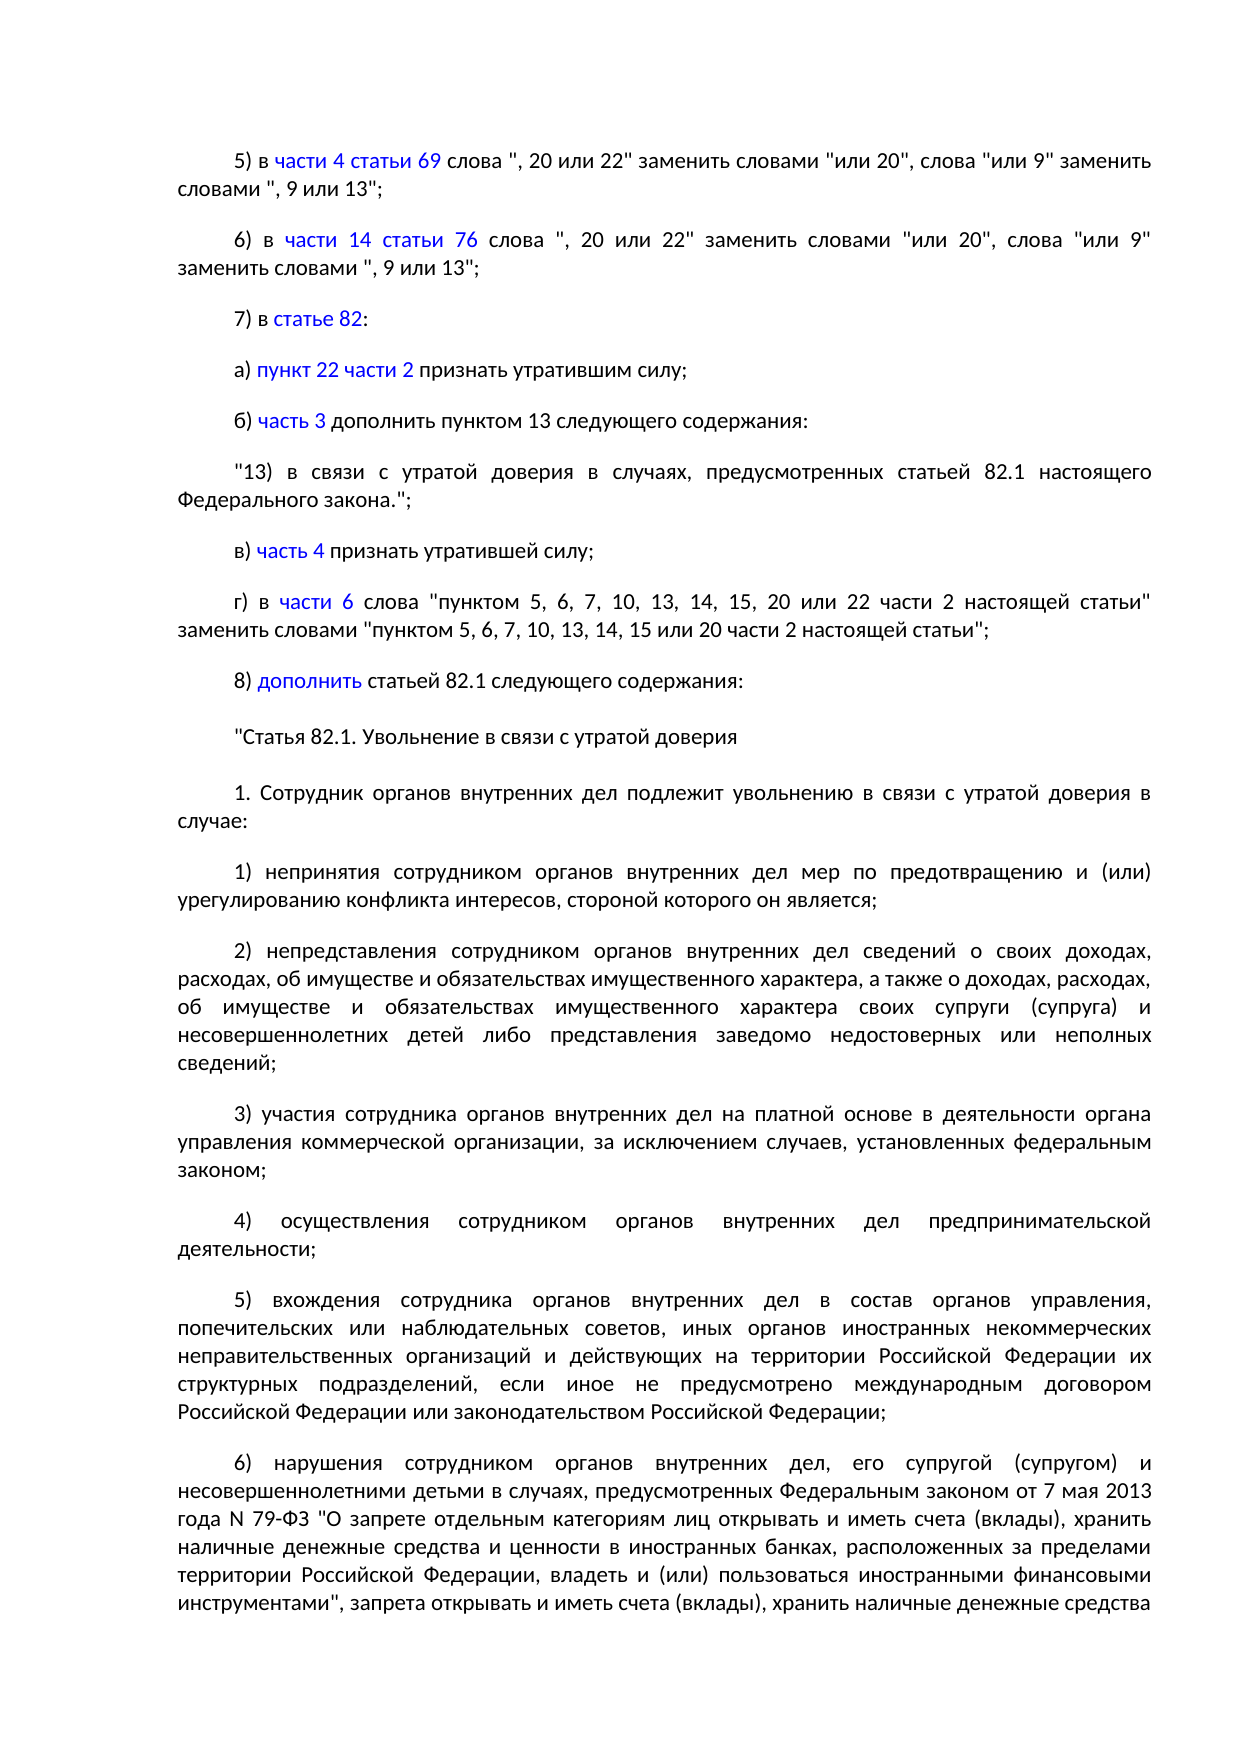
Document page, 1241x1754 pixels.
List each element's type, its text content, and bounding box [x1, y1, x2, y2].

text "13) в связи с утратой доверия в случаях, предусмотренных статьей 82.1 настоящего Федерального закона."; [177, 457, 1152, 513]
text 5) вхождения сотрудника органов внутренних дел в состав органов управления, попечительских или наблюдательных советов, иных органов иностранных некоммерческих неправительственных организаций и действующих на территории Российской Федерации их структурных подразделений, если иное не предусмотрено международным договором Российской Федерации или законодательством Российской Федерации; [177, 1285, 1152, 1425]
text 7) в статье 82: [177, 304, 1152, 332]
text "Статья 82.1. Увольнение в связи с утратой доверия [177, 722, 1152, 750]
text 8) дополнить статьей 82.1 следующего содержания: [177, 666, 1152, 694]
text 2) непредставления сотрудником органов внутренних дел сведений о своих доходах, расходах, об имуществе и обязательствах имущественного характера, а также о доходах, расходах, об имуществе и обязательствах имущественного характера своих супруги (супруга) и несовершеннолетних детей либо представления заведомо недостоверных или неполных сведений; [177, 936, 1152, 1076]
text 1) непринятия сотрудником органов внутренних дел мер по предотвращению и (или) урегулированию конфликта интересов, стороной которого он является; [177, 857, 1152, 913]
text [177, 1448, 1152, 1616]
text а) пункт 22 части 2 признать утратившим силу; [177, 355, 1152, 383]
text 1. Сотрудник органов внутренних дел подлежит увольнению в связи с утратой доверия в случае: [177, 778, 1152, 834]
text в) часть 4 признать утратившей силу; [177, 536, 1152, 564]
text 5) в части 4 статьи 69 слова ", 20 или 22" заменить словами "или 20", слова "или 9" заменить словами ", 9 или 13"; [177, 146, 1152, 202]
text 6) в части 14 статьи 76 слова ", 20 или 22" заменить словами "или 20", слова "или 9" заменить словами ", 9 или 13"; [177, 225, 1152, 281]
text 4) осуществления сотрудником органов внутренних дел предпринимательской деятельности; [177, 1206, 1152, 1262]
text 3) участия сотрудника органов внутренних дел на платной основе в деятельности органа управления коммерческой организации, за исключением случаев, установленных федеральным законом; [177, 1099, 1152, 1183]
text б) часть 3 дополнить пунктом 13 следующего содержания: [177, 406, 1152, 434]
text г) в части 6 слова "пунктом 5, 6, 7, 10, 13, 14, 15, 20 или 22 части 2 настоящей статьи" заменить словами "пунктом 5, 6, 7, 10, 13, 14, 15 или 20 части 2 настоящей статьи"; [177, 587, 1152, 643]
